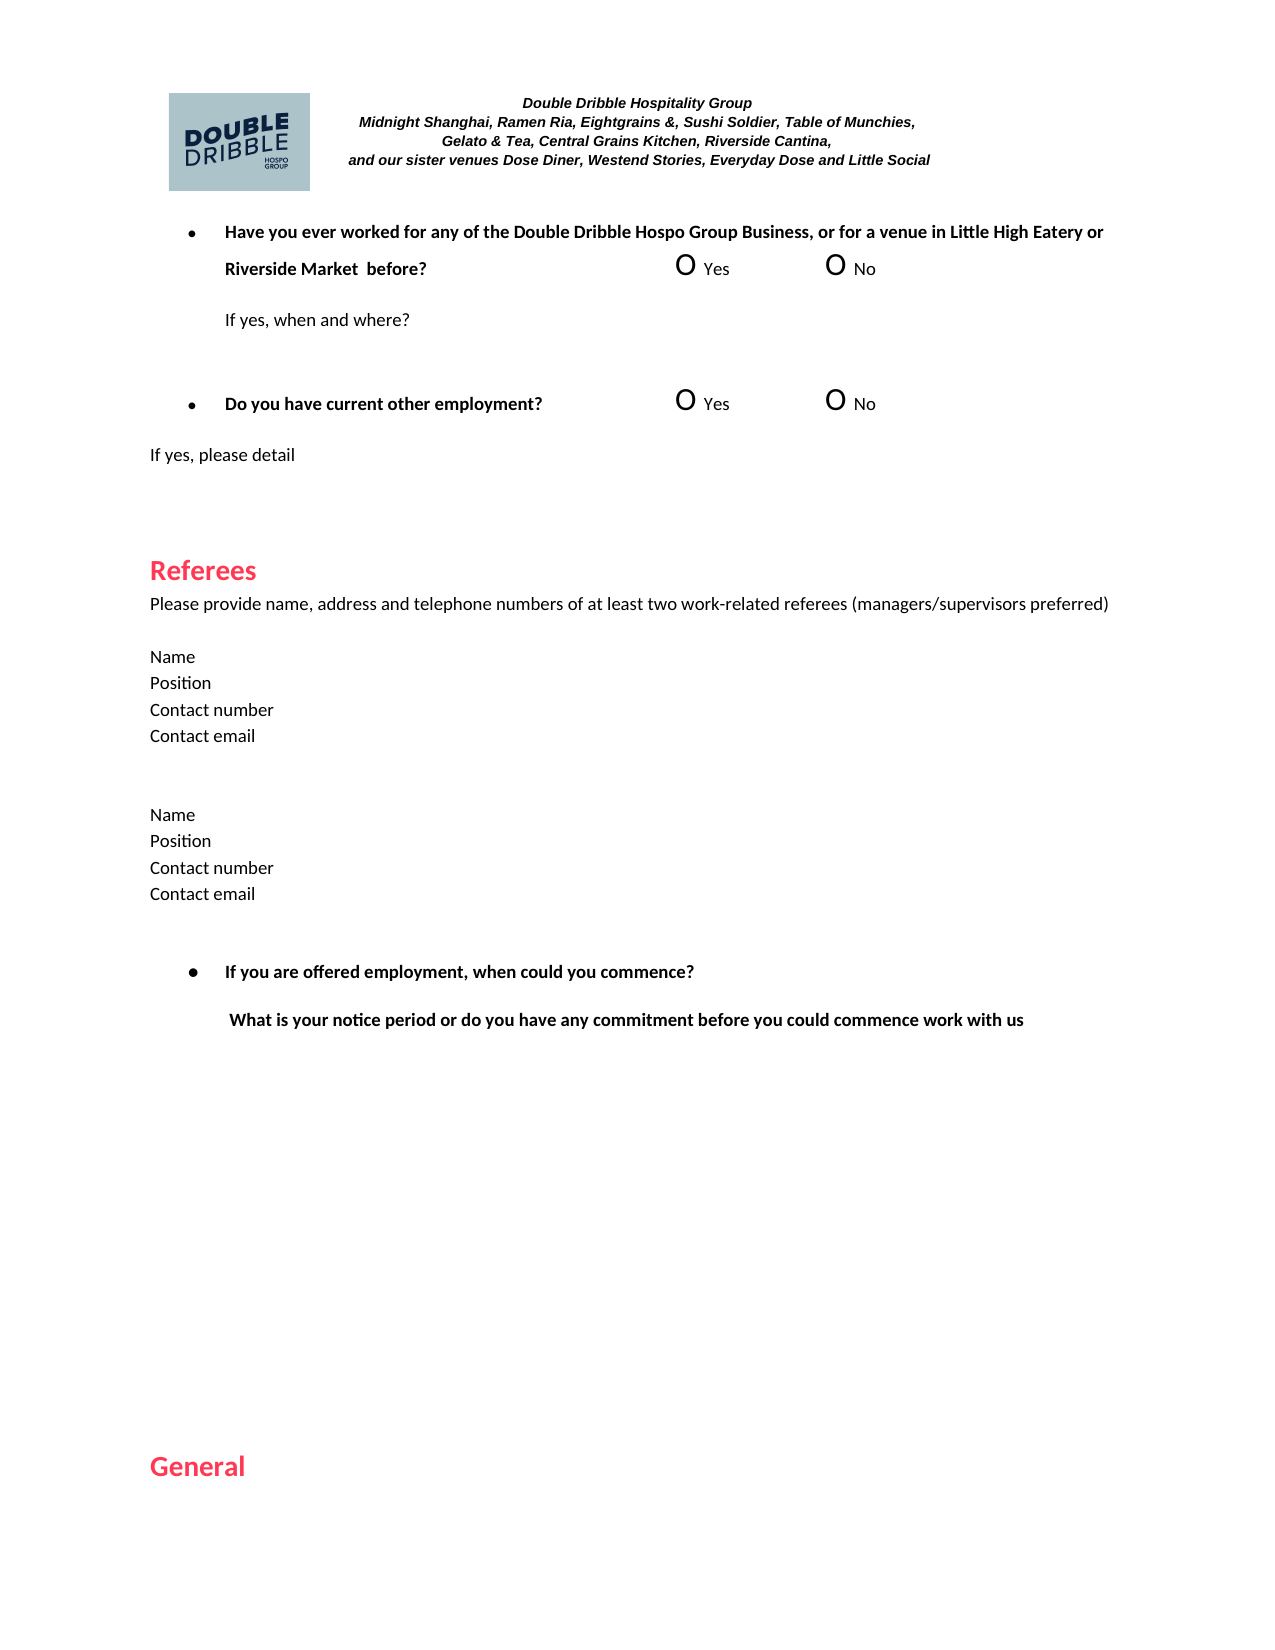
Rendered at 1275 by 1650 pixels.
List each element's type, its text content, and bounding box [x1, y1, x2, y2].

picture [168, 93, 310, 191]
text Contact email [150, 724, 1125, 747]
text Name [150, 645, 1125, 668]
text Please provide name, address and telephone numbers of at least two work-related referees (managers/supervisors preferred) [150, 592, 1125, 615]
text If yes, please detail [150, 443, 1125, 466]
text General [150, 1448, 1125, 1483]
text Referees [150, 552, 1125, 587]
text Contact number [150, 856, 1125, 879]
text Position [150, 672, 1125, 694]
text If yes, when and where? [225, 308, 1125, 354]
list Do you have current other employment? O Yes O No [187, 379, 1125, 418]
text Contact number [150, 698, 1125, 721]
text What is your notice period or do you have any commitment before you could commence work with us [225, 1008, 1125, 1054]
text Position [150, 830, 1125, 853]
text Name [150, 803, 1125, 826]
text Contact email [150, 882, 1125, 905]
list Have you ever worked for any of the Double Dribble Hospo Group Business, or for a venue in Little High Eatery or Riverside Market before? O Yes O No [187, 221, 1125, 283]
list If you are offered employment, when could you commence? [187, 960, 1125, 983]
